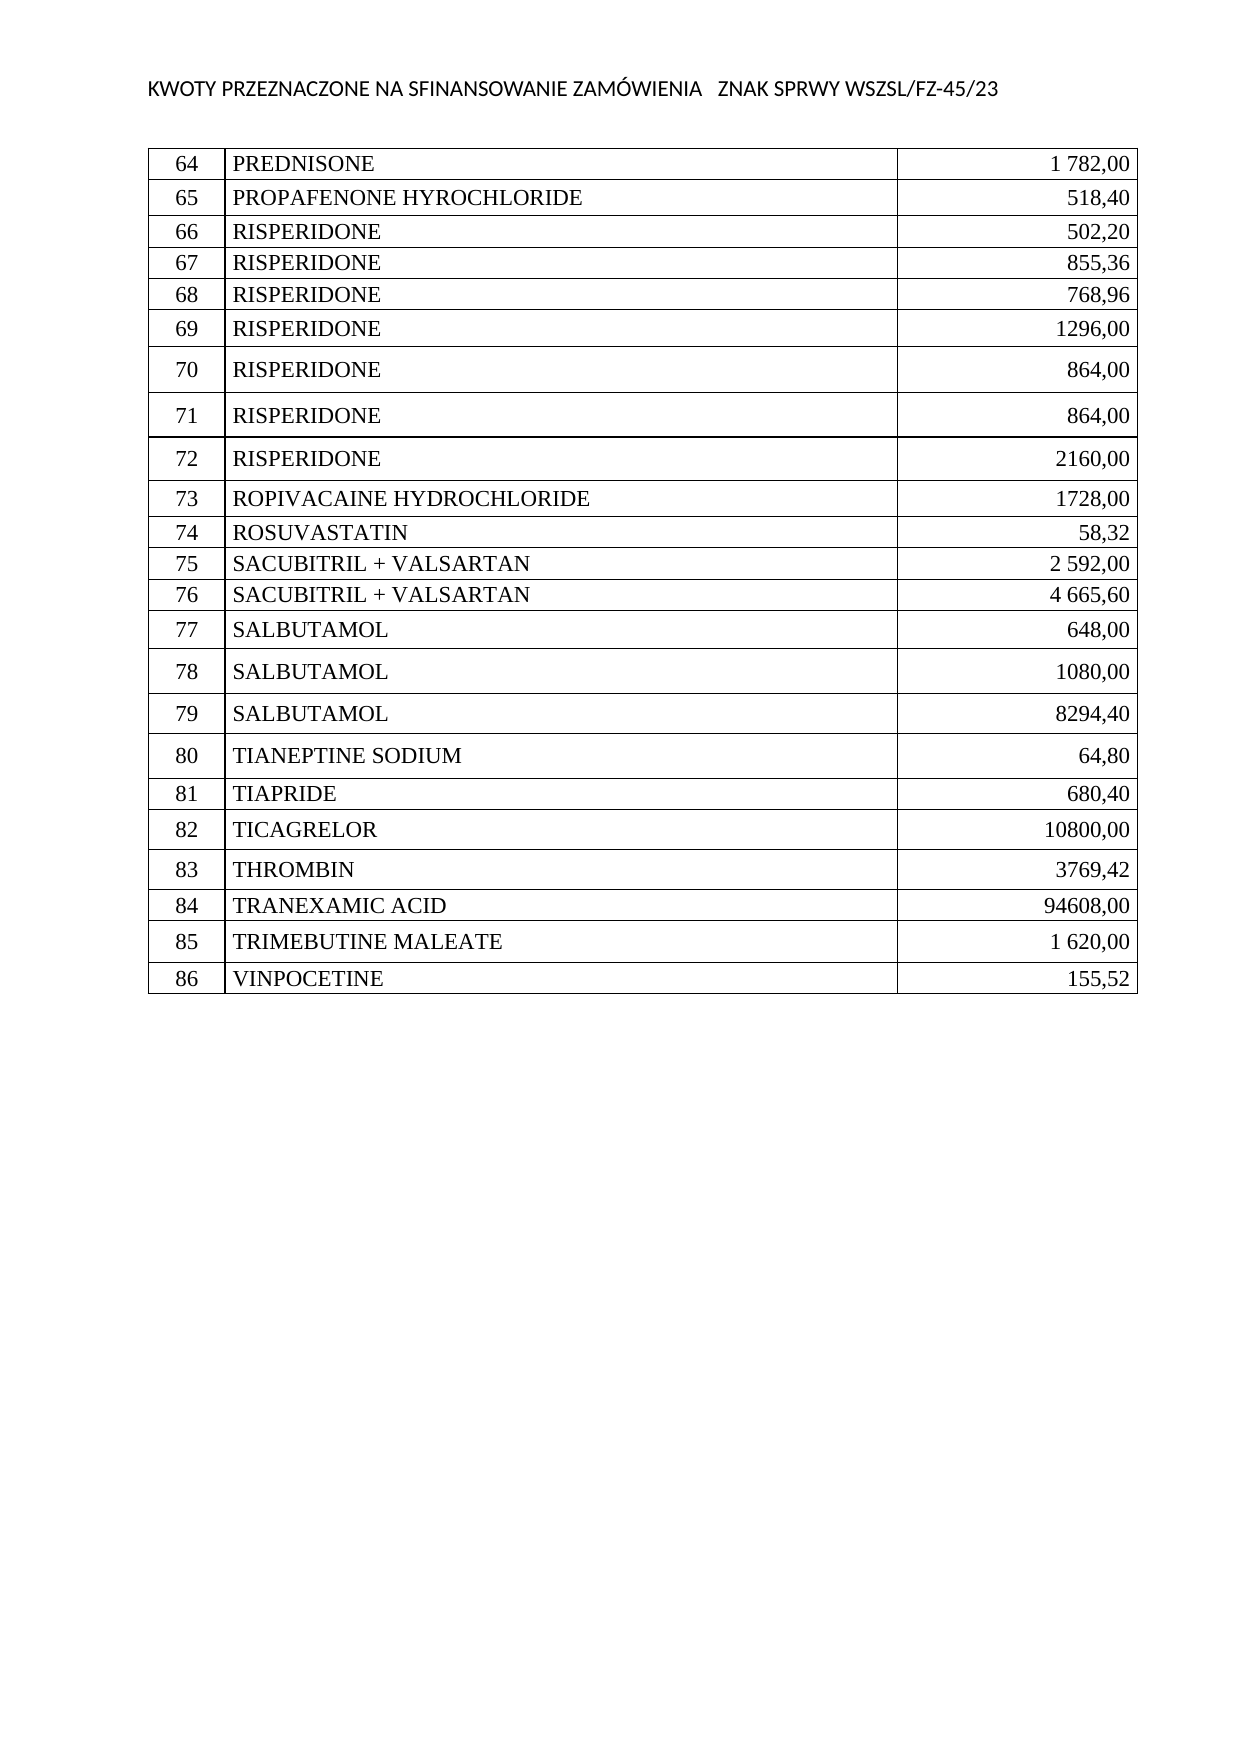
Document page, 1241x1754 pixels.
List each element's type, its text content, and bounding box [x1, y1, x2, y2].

table_cell PROPAFENONE HYROCHLORIDE [226, 180, 897, 215]
table_cell PREDNISONE [226, 149, 897, 179]
table_cell 864,00 [898, 393, 1137, 436]
table_cell 68 [149, 279, 224, 309]
table_cell 71 [149, 393, 224, 436]
table_cell 79 [149, 694, 224, 733]
table_cell 855,36 [898, 248, 1137, 278]
table_cell SALBUTAMOL [226, 649, 897, 693]
table_cell 648,00 [898, 611, 1137, 648]
table_cell 864,00 [898, 347, 1137, 392]
table_cell RISPERIDONE [226, 347, 897, 392]
table_cell 768,96 [898, 279, 1137, 309]
table_cell TIAPRIDE [226, 779, 897, 809]
table_cell SACUBITRIL + VALSARTAN [226, 548, 897, 578]
table_cell 84 [149, 890, 224, 920]
table_cell SACUBITRIL + VALSARTAN [226, 580, 897, 610]
table_cell RISPERIDONE [226, 310, 897, 346]
table_cell 502,20 [898, 216, 1137, 247]
table_cell 76 [149, 580, 224, 610]
table_cell 78 [149, 649, 224, 693]
table_cell 69 [149, 310, 224, 346]
table_cell SALBUTAMOL [226, 694, 897, 733]
table_cell 77 [149, 611, 224, 648]
table_cell 80 [149, 734, 224, 778]
table_cell 4 665,60 [898, 580, 1137, 610]
table_cell 81 [149, 779, 224, 809]
table_cell 2160,00 [898, 438, 1137, 479]
table_cell THROMBIN [226, 850, 897, 889]
table_cell RISPERIDONE [226, 248, 897, 278]
table_cell 72 [149, 438, 224, 479]
table_cell 82 [149, 810, 224, 849]
table_cell 64 [149, 149, 224, 179]
table_cell 1080,00 [898, 649, 1137, 693]
table_cell 518,40 [898, 180, 1137, 215]
table_cell RISPERIDONE [226, 216, 897, 247]
table_cell 64,80 [898, 734, 1137, 778]
table_cell 58,32 [898, 517, 1137, 547]
table_cell VINPOCETINE [226, 963, 897, 993]
table_cell 1728,00 [898, 481, 1137, 516]
table_cell 8294,40 [898, 694, 1137, 733]
table_cell 86 [149, 963, 224, 993]
table_cell 2 592,00 [898, 548, 1137, 578]
table_cell RISPERIDONE [226, 438, 897, 479]
table_cell TIANEPTINE SODIUM [226, 734, 897, 778]
table_cell 75 [149, 548, 224, 578]
table_cell 1 782,00 [898, 149, 1137, 179]
table_cell TRANEXAMIC ACID [226, 890, 897, 920]
table_cell 83 [149, 850, 224, 889]
table_cell 10800,00 [898, 810, 1137, 849]
table_cell 67 [149, 248, 224, 278]
table_cell 74 [149, 517, 224, 547]
table_cell RISPERIDONE [226, 279, 897, 309]
table_cell ROPIVACAINE HYDROCHLORIDE [226, 481, 897, 516]
table_cell TRIMEBUTINE MALEATE [226, 921, 897, 962]
table_cell 85 [149, 921, 224, 962]
table_cell 70 [149, 347, 224, 392]
table_cell ROSUVASTATIN [226, 517, 897, 547]
table_cell 66 [149, 216, 224, 247]
table_cell 3769,42 [898, 850, 1137, 889]
table_cell 1 620,00 [898, 921, 1137, 962]
table_cell 73 [149, 481, 224, 516]
table_cell 155,52 [898, 963, 1137, 993]
table_cell TICAGRELOR [226, 810, 897, 849]
table_cell SALBUTAMOL [226, 611, 897, 648]
table_cell 1296,00 [898, 310, 1137, 346]
table_cell RISPERIDONE [226, 393, 897, 436]
table_cell 65 [149, 180, 224, 215]
table_cell 94608,00 [898, 890, 1137, 920]
table_cell 680,40 [898, 779, 1137, 809]
